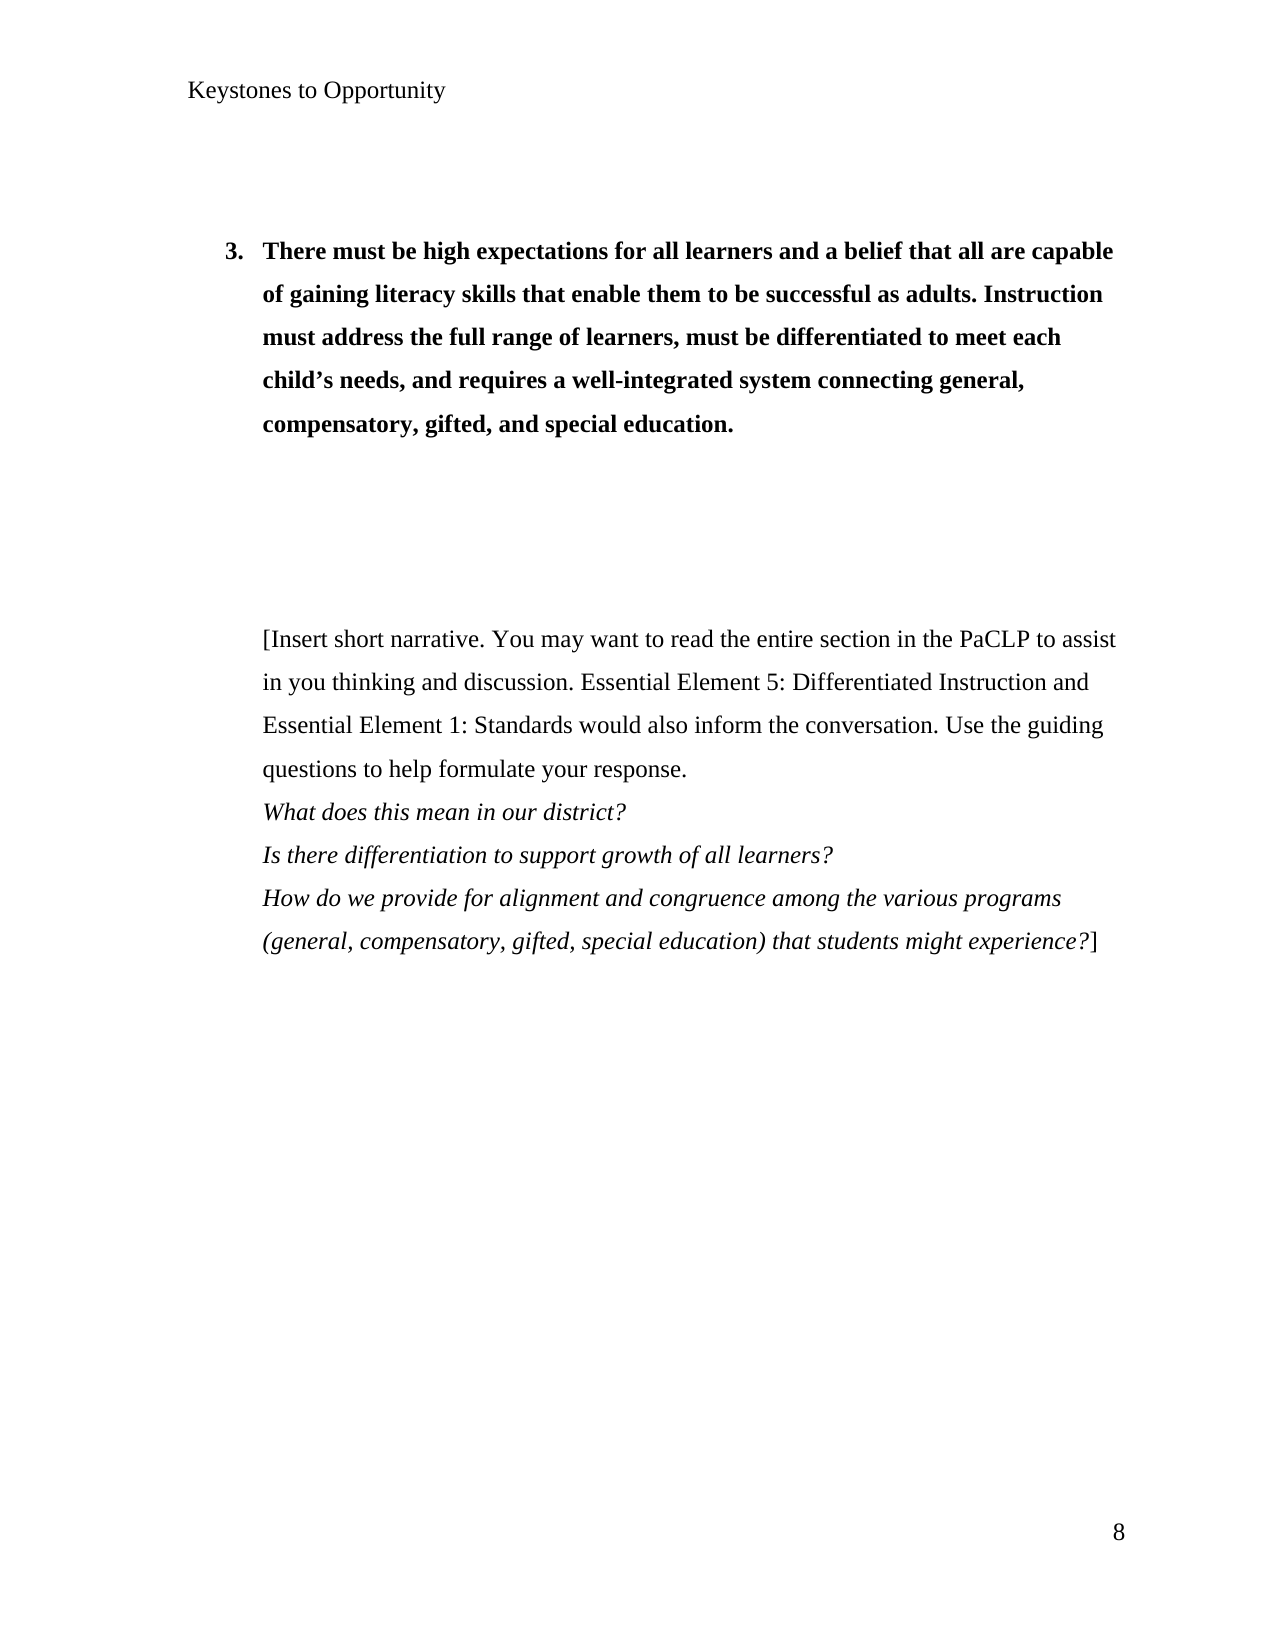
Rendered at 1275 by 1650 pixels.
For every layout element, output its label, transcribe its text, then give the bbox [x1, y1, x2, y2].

text What does this mean in our district? [262, 797, 1125, 826]
text Is there differentiation to support growth of all learners? [262, 840, 1125, 869]
text [Insert short narrative. You may want to read the entire section in the PaCLP to assist in you thinking and discussion. Essential Element 5: Differentiated Instruction and Essential Element 1: Standards would also inform the conversation. Use the guiding questions to help formulate your response. [262, 624, 1125, 782]
list There must be high expectations for all learners and a belief that all are capable of gaining literacy skills that enable them to be successful as adults. Instruction must address the full range of learners, must be differentiated to meet each child’s needs, and requires a well-integrated system connecting general, compensatory, gifted, and special education. [225, 236, 1125, 437]
text How do we provide for alignment and congruence among the various programs (general, compensatory, gifted, special education) that students might experience?] [262, 883, 1125, 955]
